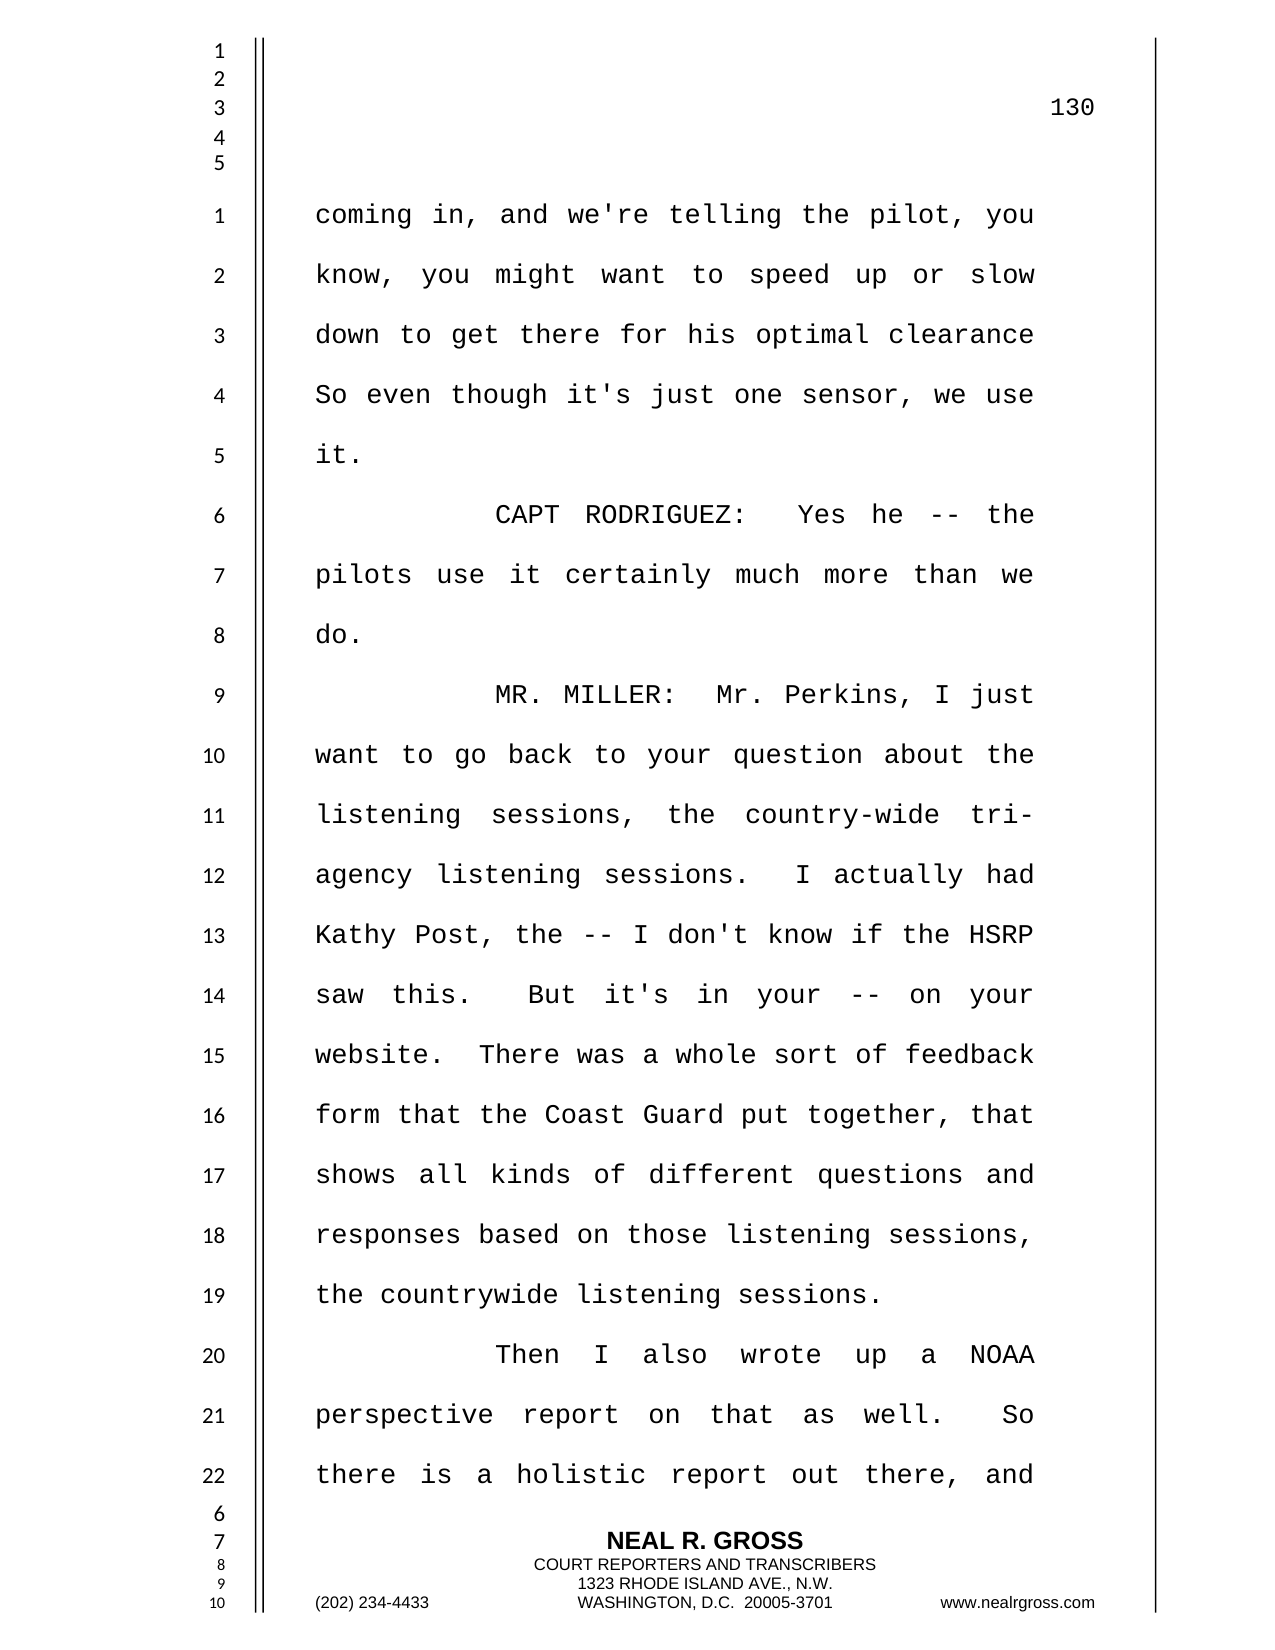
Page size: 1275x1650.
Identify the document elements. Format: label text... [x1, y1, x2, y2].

text CAPT RODRIGUEZ: Yes he -- the pilots use it certainly much more than we do. [315, 476, 1035, 656]
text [315, 1316, 1035, 1496]
text MR. MILLER: Mr. Perkins, I just want to go back to your question about the listening sessions, the country-wide tri-agency listening sessions. I actually had Kathy Post, the -- I don't know if the HSRP saw this. But it's in your -- on your website. There was a whole sort of feedback form that the Coast Guard put together, that shows all kinds of different questions and responses based on those listening sessions, the countrywide listening sessions. [315, 656, 1035, 1316]
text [315, 176, 1035, 476]
